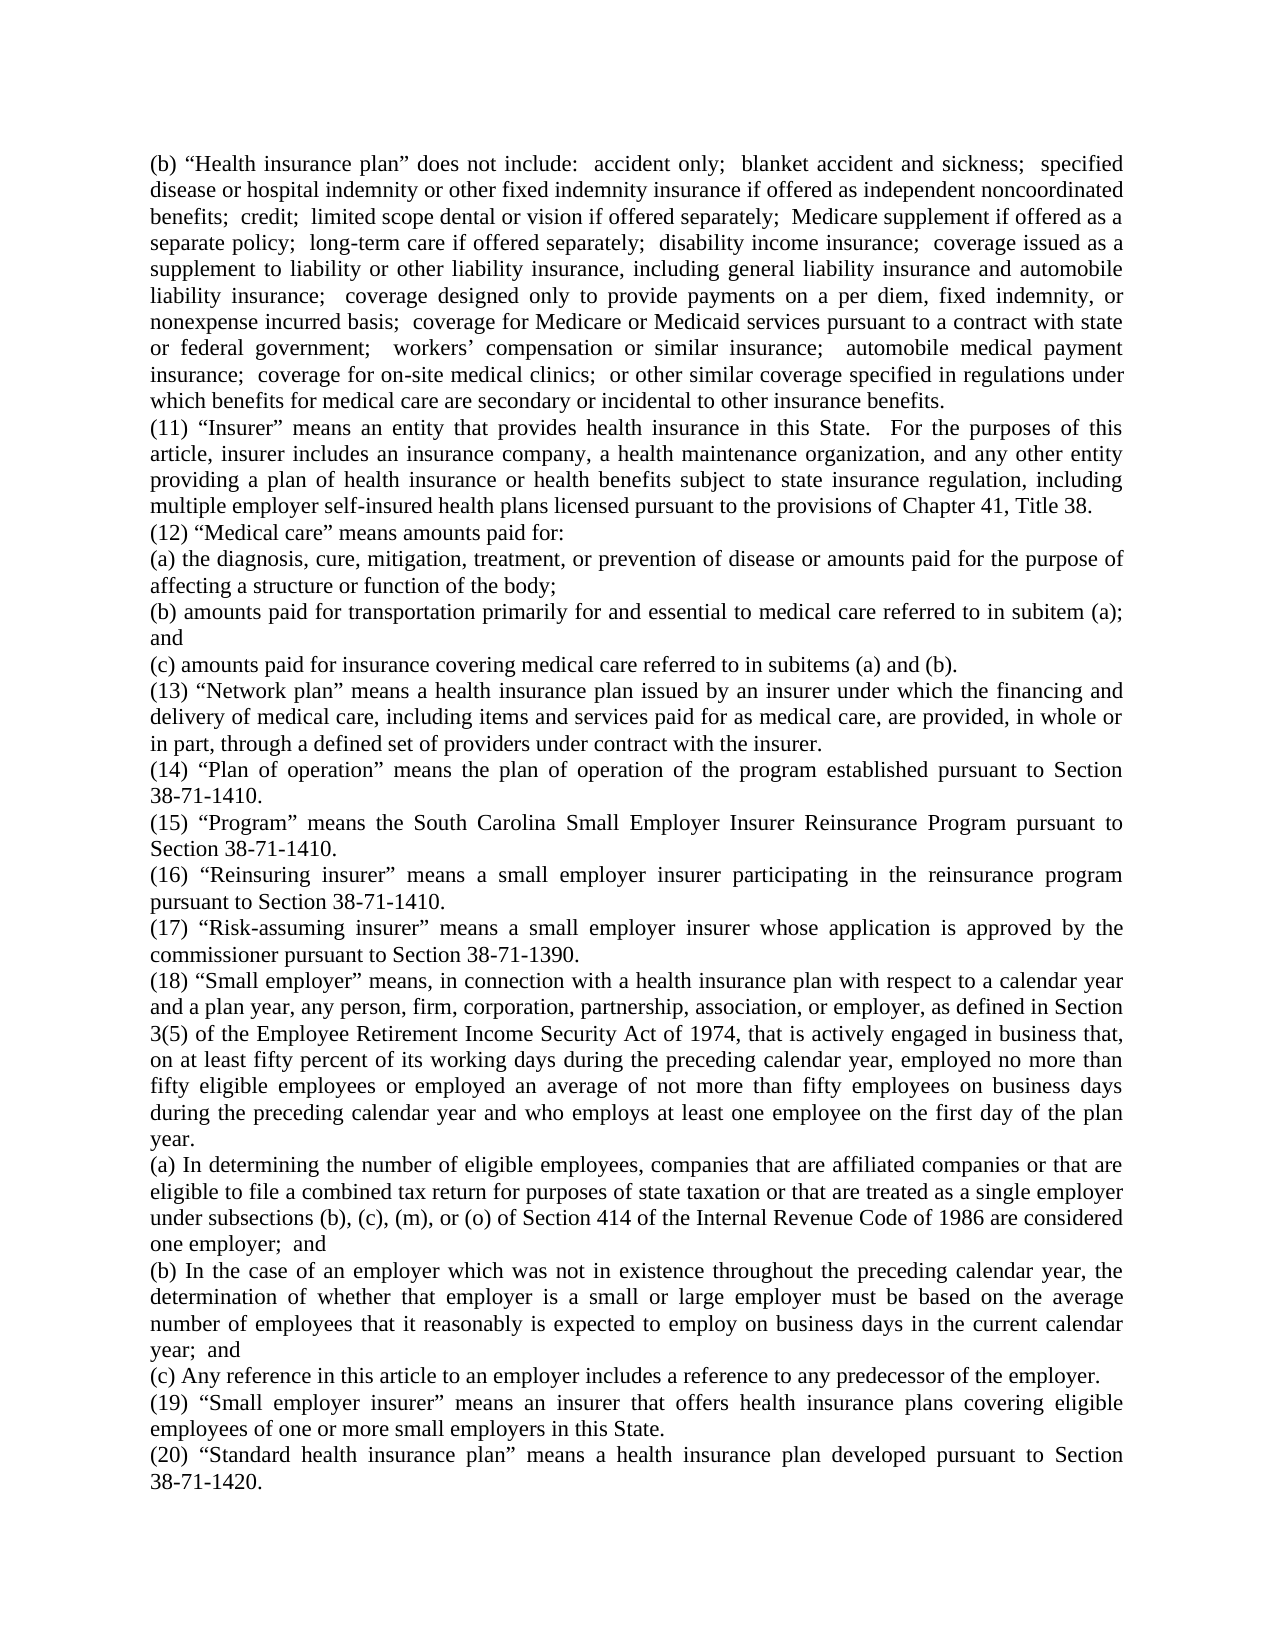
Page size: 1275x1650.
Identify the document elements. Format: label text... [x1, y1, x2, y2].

text (b) “Health insurance plan” does not include: accident only; blanket accident and sickness; specified disease or hospital indemnity or other fixed indemnity insurance if offered as independent noncoordinated benefits; credit; limited scope dental or vision if offered separately; Medicare supplement if offered as a separate policy; long-term care if offered separately; disability income insurance; coverage issued as a supplement to liability or other liability insurance, including general liability insurance and automobile liability insurance; coverage designed only to provide payments on a per diem, fixed indemnity, or nonexpense incurred basis; coverage for Medicare or Medicaid services pursuant to a contract with state or federal government; workers’ compensation or similar insurance; automobile medical payment insurance; coverage for on-site medical clinics; or other similar coverage specified in regulations under which benefits for medical care are secondary or incidental to other insurance benefits. [150, 150, 1125, 413]
text (b) amounts paid for transportation primarily for and essential to medical care referred to in subitem (a); and [150, 598, 1125, 651]
text (18) “Small employer” means, in connection with a health insurance plan with respect to a calendar year and a plan year, any person, firm, corporation, partnership, association, or employer, as defined in Section 3(5) of the Employee Retirement Income Security Act of 1974, that is actively engaged in business that, on at least fifty percent of its working days during the preceding calendar year, employed no more than fifty eligible employees or employed an average of not more than fifty employees on business days during the preceding calendar year and who employs at least one employee on the first day of the plan year. [150, 967, 1125, 1151]
text (c) Any reference in this article to an employer includes a reference to any predecessor of the employer. [150, 1362, 1125, 1389]
text (a) In determining the number of eligible employees, companies that are affiliated companies or that are eligible to file a combined tax return for purposes of state taxation or that are treated as a single employer under subsections (b), (c), (m), or (o) of Section 414 of the Internal Revenue Code of 1986 are considered one employer; and [150, 1151, 1125, 1257]
text (a) the diagnosis, cure, mitigation, treatment, or prevention of disease or amounts paid for the purpose of affecting a structure or function of the body; [150, 545, 1125, 598]
text (19) “Small employer insurer” means an insurer that offers health insurance plans covering eligible employees of one or more small employers in this State. [150, 1389, 1125, 1441]
text (15) “Program” means the South Carolina Small Employer Insurer Reinsurance Program pursuant to Section 38-71-1410. [150, 809, 1125, 862]
text (14) “Plan of operation” means the plan of operation of the program established pursuant to Section 38-71-1410. [150, 756, 1125, 809]
text (c) amounts paid for insurance covering medical care referred to in subitems (a) and (b). [150, 651, 1125, 677]
text (13) “Network plan” means a health insurance plan issued by an insurer under which the financing and delivery of medical care, including items and services paid for as medical care, are provided, in whole or in part, through a defined set of providers under contract with the insurer. [150, 677, 1125, 756]
text (b) In the case of an employer which was not in existence throughout the preceding calendar year, the determination of whether that employer is a small or large employer must be based on the average number of employees that it reasonably is expected to employ on business days in the current calendar year; and [150, 1257, 1125, 1362]
text (11) “Insurer” means an entity that provides health insurance in this State. For the purposes of this article, insurer includes an insurance company, a health maintenance organization, and any other entity providing a plan of health insurance or health benefits subject to state insurance regulation, including multiple employer self-insured health plans licensed pursuant to the provisions of Chapter 41, Title 38. [150, 413, 1125, 519]
text (17) “Risk-assuming insurer” means a small employer insurer whose application is approved by the commissioner pursuant to Section 38-71-1390. [150, 914, 1125, 967]
text (20) “Standard health insurance plan” means a health insurance plan developed pursuant to Section 38-71-1420. [150, 1441, 1125, 1494]
text (16) “Reinsuring insurer” means a small employer insurer participating in the reinsurance program pursuant to Section 38-71-1410. [150, 862, 1125, 914]
text (12) “Medical care” means amounts paid for: [150, 519, 1125, 545]
